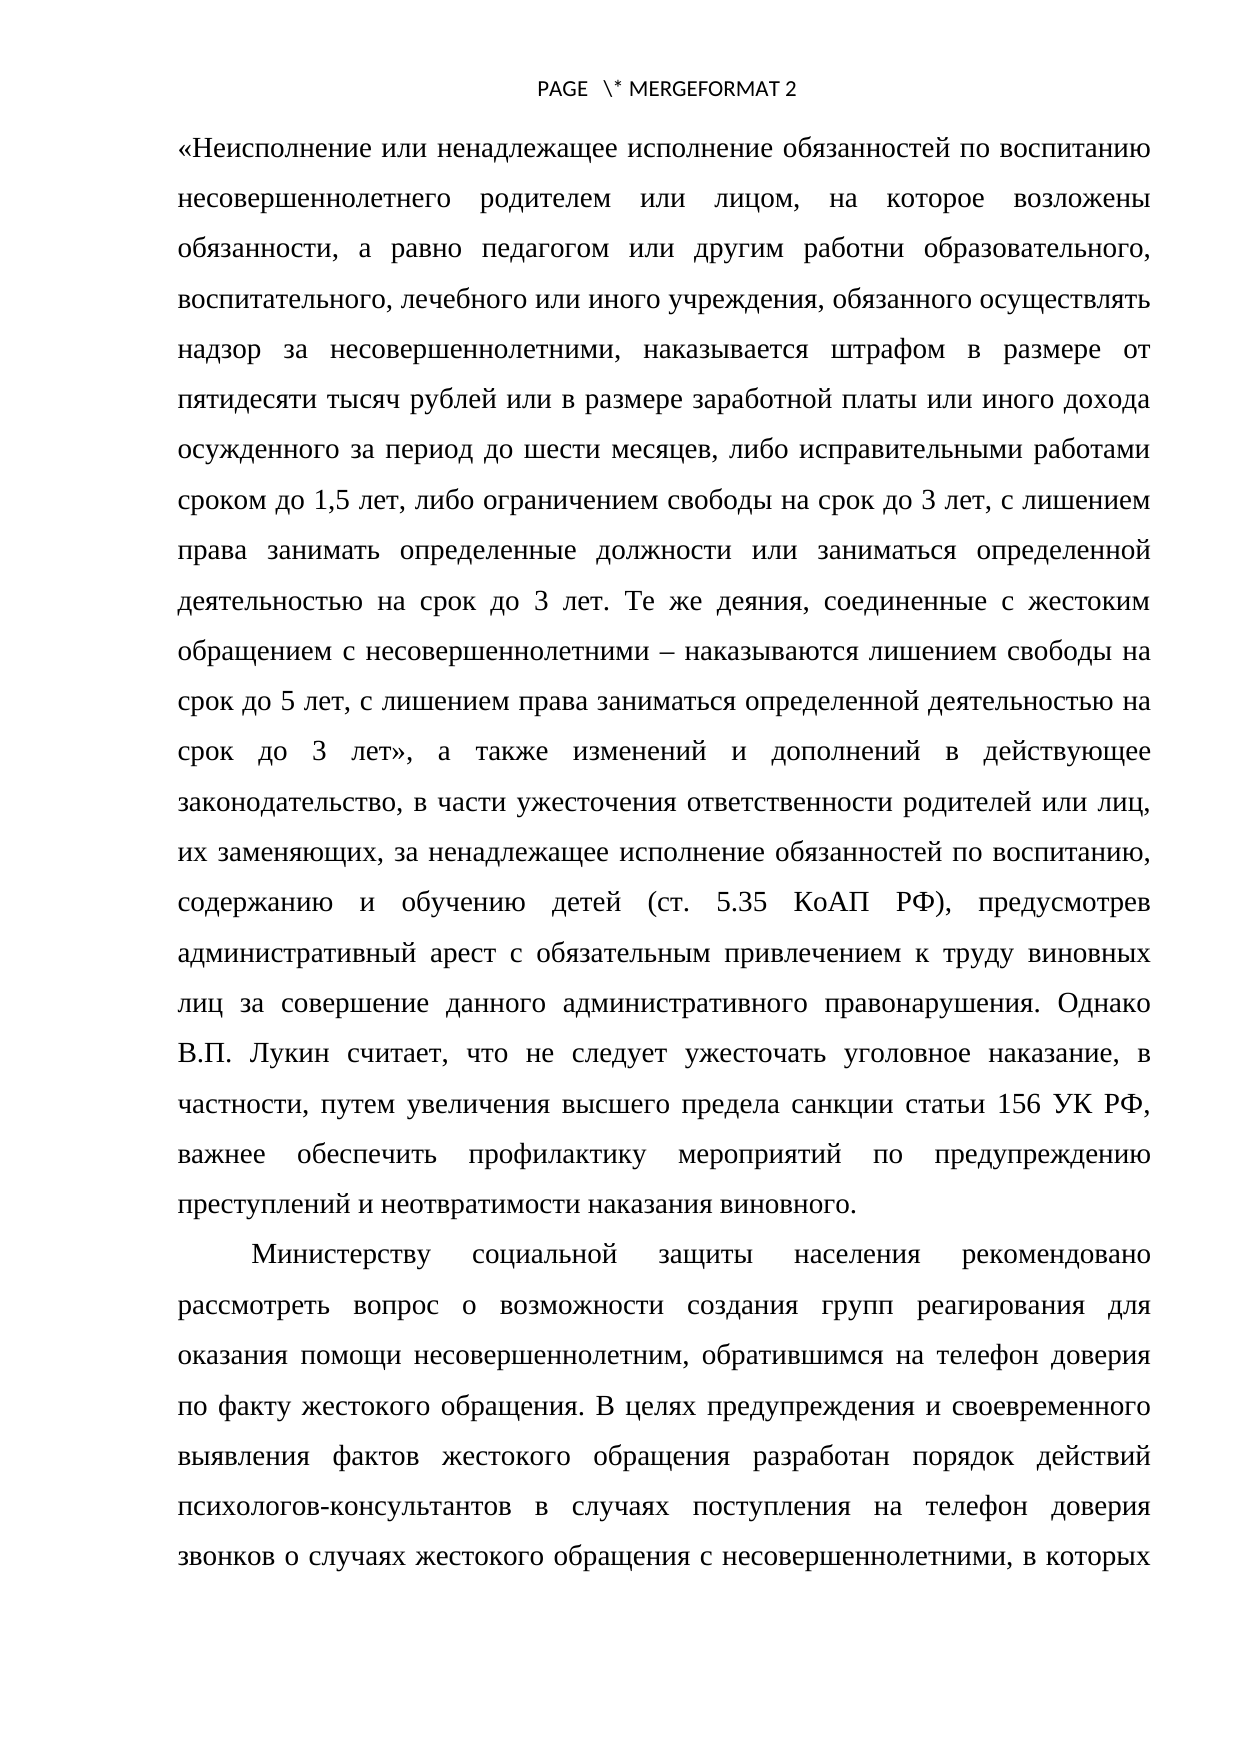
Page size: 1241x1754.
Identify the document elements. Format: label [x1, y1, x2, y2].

text [177, 1237, 1152, 1572]
text [177, 130, 1152, 1220]
